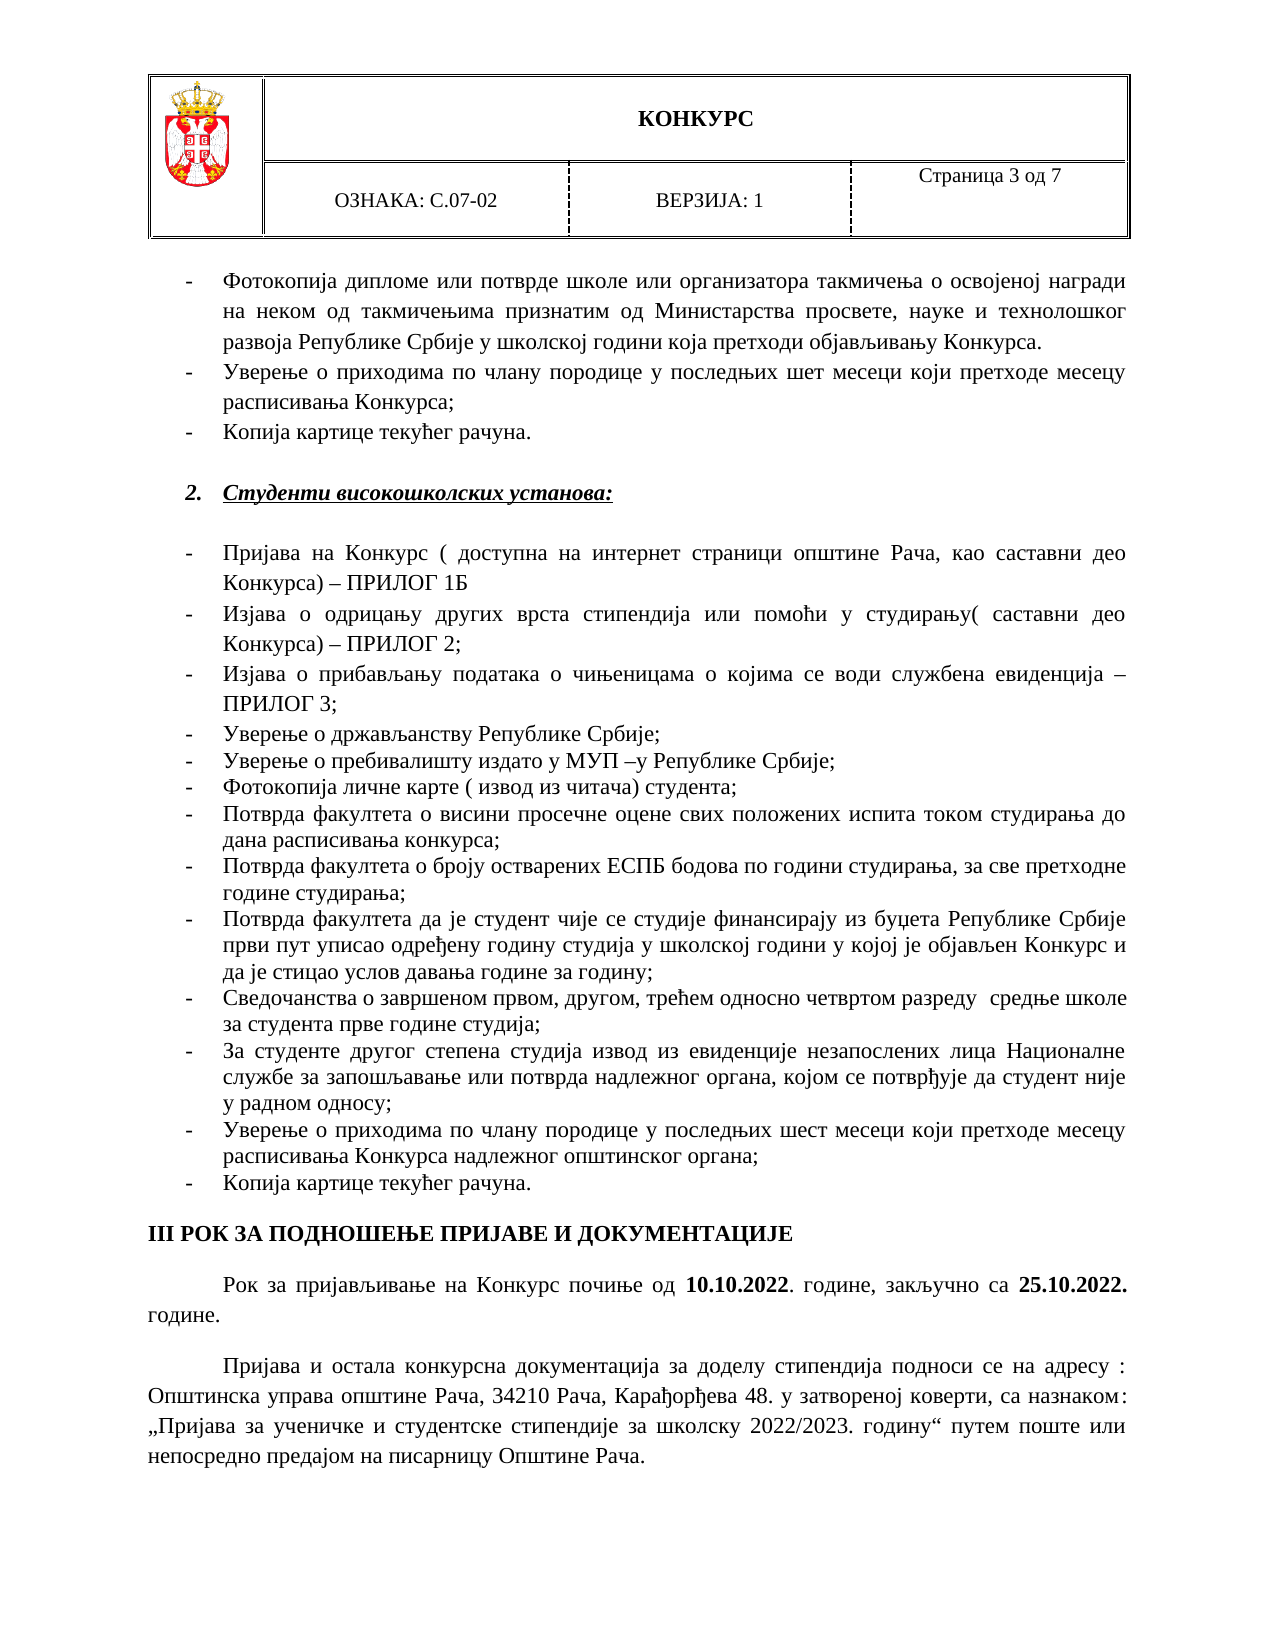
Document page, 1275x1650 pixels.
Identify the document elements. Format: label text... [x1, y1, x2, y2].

list Изјава о прибављању података о чињеницама о којима се води службена евиденција – ПРИЛОГ 3; [185, 660, 1127, 717]
list Потврда факултета о броју остварених ЕСПБ бодова по години студирања, за све претходне године студирања; [185, 852, 1127, 905]
list Копија картице текућег рачуна. [185, 418, 1127, 445]
list За студенте другог степена студија извод из евиденције незапослених лица Националне службе за запошљавање или потврда надлежног органа, којом се потврђује да студент није у радном односу; [185, 1037, 1127, 1116]
list Уверење о приходима по члану породице у последњих шет месеци који претходе месецу расписивања Конкурса; [185, 358, 1127, 414]
list Фотокопија дипломе или потврде школе или организатора такмичења о освојеној награди на неком од такмичењима признатим од Министарства просвете, науке и технолошког развоја Републике Србије у школској години која претходи објављивању Конкурса. [185, 267, 1127, 354]
list Пријава на Конкурс ( доступна на интернет страници општине Рача, као саставни део Конкурса) – ПРИЛОГ 1Б [185, 539, 1127, 596]
list Потврда факултета о висини просечне оцене свих положених испита током студирања до дана расписивања конкурса; [185, 799, 1127, 852]
list Фотокопија личне карте ( извод из читача) студента; [185, 773, 1127, 799]
text Рок за пријављивање на Конкурс почиње од 10.10.2022. године, закључно са 25.10.2022. године. [148, 1271, 1127, 1327]
list Уверење о држављанству Републике Србије; [185, 721, 1127, 747]
list Копија картице текућег рачуна. [185, 1168, 1127, 1195]
list Уверење о приходима по члану породице у последњих шест месеци који претходе месецу расписивања Конкурса надлежног општинског органа; [185, 1116, 1127, 1168]
list Изјава о одрицању других врста стипендија или помоћи у студирању( саставни део Конкурса) – ПРИЛОГ 2; [185, 600, 1127, 656]
text Пријава и остала конкурсна документација за доделу стипендија подноси се на адресу : Општинска управа општине Рача, 34210 Рача, Карађорђева 48. у затвореној коверти, са назнаком: „Пријава за ученичке и студентске стипендије за школску 2022/2023. годину“ путем поште или непосредно предајом на писарницу Општине Рача. [148, 1352, 1127, 1469]
list Уверење о пребивалишту издато у МУП –у Републике Србије; [185, 747, 1127, 773]
list Потврда факултета да је студент чије се студије финансирају из буџета Републике Србије први пут уписао одређену годину студија у школској години у којој је објављен Конкурс и да је стицао услов давања године за годину; [185, 905, 1127, 984]
list Студенти високошколских установа: [185, 479, 1127, 505]
text III РОК ЗА ПОДНОШЕЊЕ ПРИЈАВЕ И ДОКУМЕНТАЦИЈЕ [148, 1219, 1127, 1246]
list Сведочанства о завршеном првом, другом, трећем односно четвртом разреду средње школе за студента прве године студија; [185, 984, 1127, 1037]
